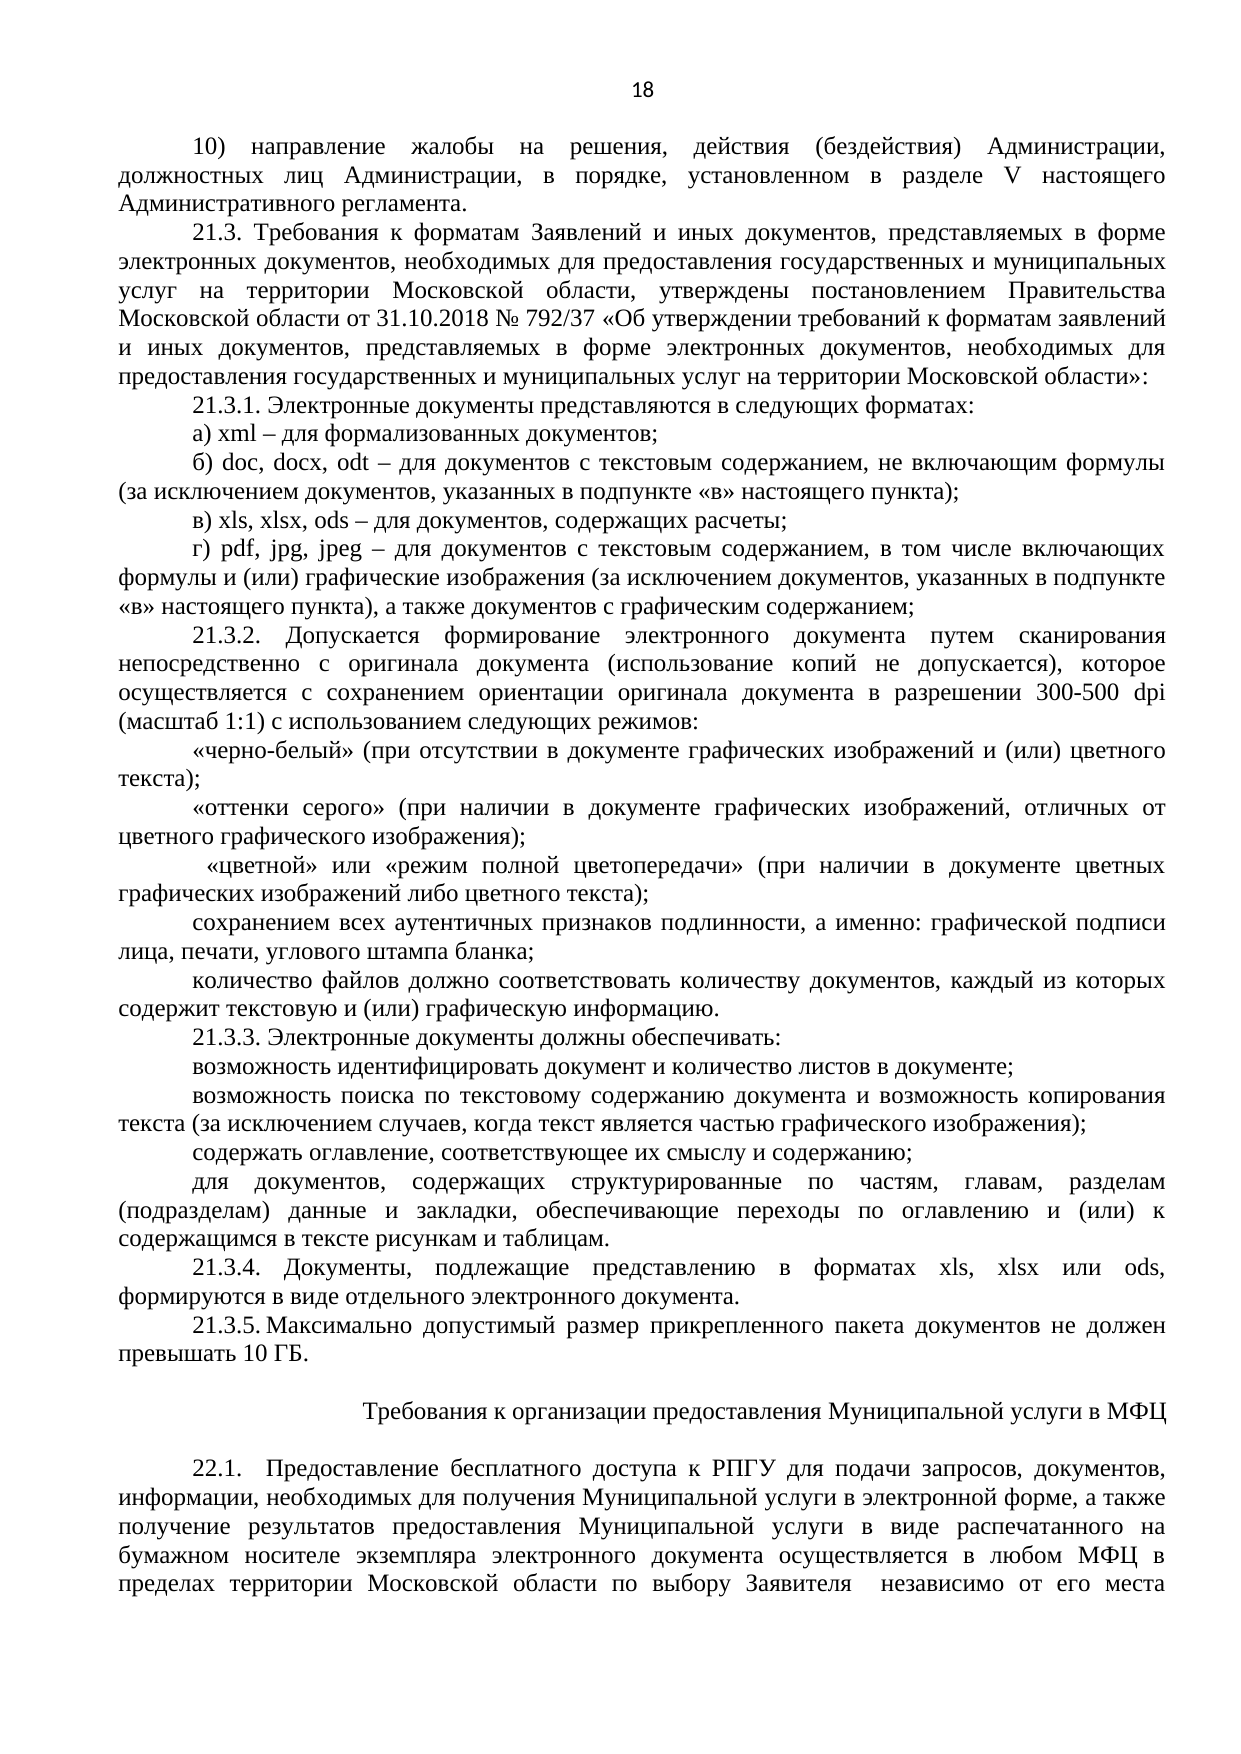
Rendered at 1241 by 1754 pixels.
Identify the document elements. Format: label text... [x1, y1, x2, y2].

list «оттенки серого» (при наличии в документе графических изображений, отличных от цветного графического изображения); [118, 792, 1167, 850]
list б) doc, docx, odt – для документов с текстовым содержанием, не включающим формулы (за исключением документов, указанных в подпункте «в» настоящего пункта); [118, 447, 1167, 505]
list г) pdf, jpg, jpeg – для документов с текстовым содержанием, в том числе включающих формулы и (или) графические изображения (за исключением документов, указанных в подпункте «в» настоящего пункта), а также документов с графическим содержанием; [118, 533, 1167, 620]
list «цветной» или «режим полной цветопередачи» (при наличии в документе цветных графических изображений либо цветного текста); [118, 850, 1167, 907]
list 21.3.4. Документы, подлежащие представлению в форматах xls, xlsx или ods, формируются в виде отдельного электронного документа. [118, 1252, 1167, 1310]
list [118, 1453, 1167, 1597]
list возможность идентифицировать документ и количество листов в документе; [118, 1051, 1167, 1080]
list количество файлов должно соответствовать количеству документов, каждый из которых содержит текстовую и (или) графическую информацию. [118, 965, 1167, 1022]
list сохранением всех аутентичных признаков подлинности, а именно: графической подписи лица, печати, углового штампа бланка; [118, 907, 1167, 965]
list 21.3.3. Электронные документы должны обеспечивать: [118, 1022, 1167, 1051]
list а) xml – для формализованных документов; [118, 418, 1167, 447]
list содержать оглавление, соответствующее их смыслу и содержанию; [118, 1137, 1167, 1166]
list 21.3. Требования к форматам Заявлений и иных документов, представляемых в форме электронных документов, необходимых для предоставления государственных и муниципальных услуг на территории Московской области, утверждены постановлением Правительства Московской области от 31.10.2018 № 792/37 «Об утверждении требований к форматам заявлений и иных документов, представляемых в форме электронных документов, необходимых для предоставления государственных и муниципальных услуг на территории Московской области»: [118, 217, 1167, 390]
list в) xls, xlsx, ods – для документов, содержащих расчеты; [118, 505, 1167, 533]
list 21.3.2. Допускается формирование электронного документа путем сканирования непосредственно с оригинала документа (использование копий не допускается), которое осуществляется с сохранением ориентации оригинала документа в разрешении 300-500 dpi (масштаб 1:1) с использованием следующих режимов: [118, 620, 1167, 735]
list 10) направление жалобы на решения, действия (бездействия) Администрации, должностных лиц Администрации, в порядке, установленном в разделе V настоящего Административного регламента. [118, 131, 1167, 217]
list «черно-белый» (при отсутствии в документе графических изображений и (или) цветного текста); [118, 735, 1167, 792]
list Максимально допустимый размер прикрепленного пакета документов не должен превышать 10 ГБ. [118, 1310, 1167, 1367]
list для документов, содержащих структурированные по частям, главам, разделам (подразделам) данные и закладки, обеспечивающие переходы по оглавлению и (или) к содержащимся в тексте рисункам и таблицам. [118, 1166, 1167, 1252]
list возможность поиска по текстовому содержанию документа и возможность копирования текста (за исключением случаев, когда текст является частью графического изображения); [118, 1080, 1167, 1137]
list 21.3.1. Электронные документы представляются в следующих форматах: [118, 390, 1167, 418]
text Требования к организации предоставления Муниципальной услуги в МФЦ [118, 1396, 1167, 1425]
